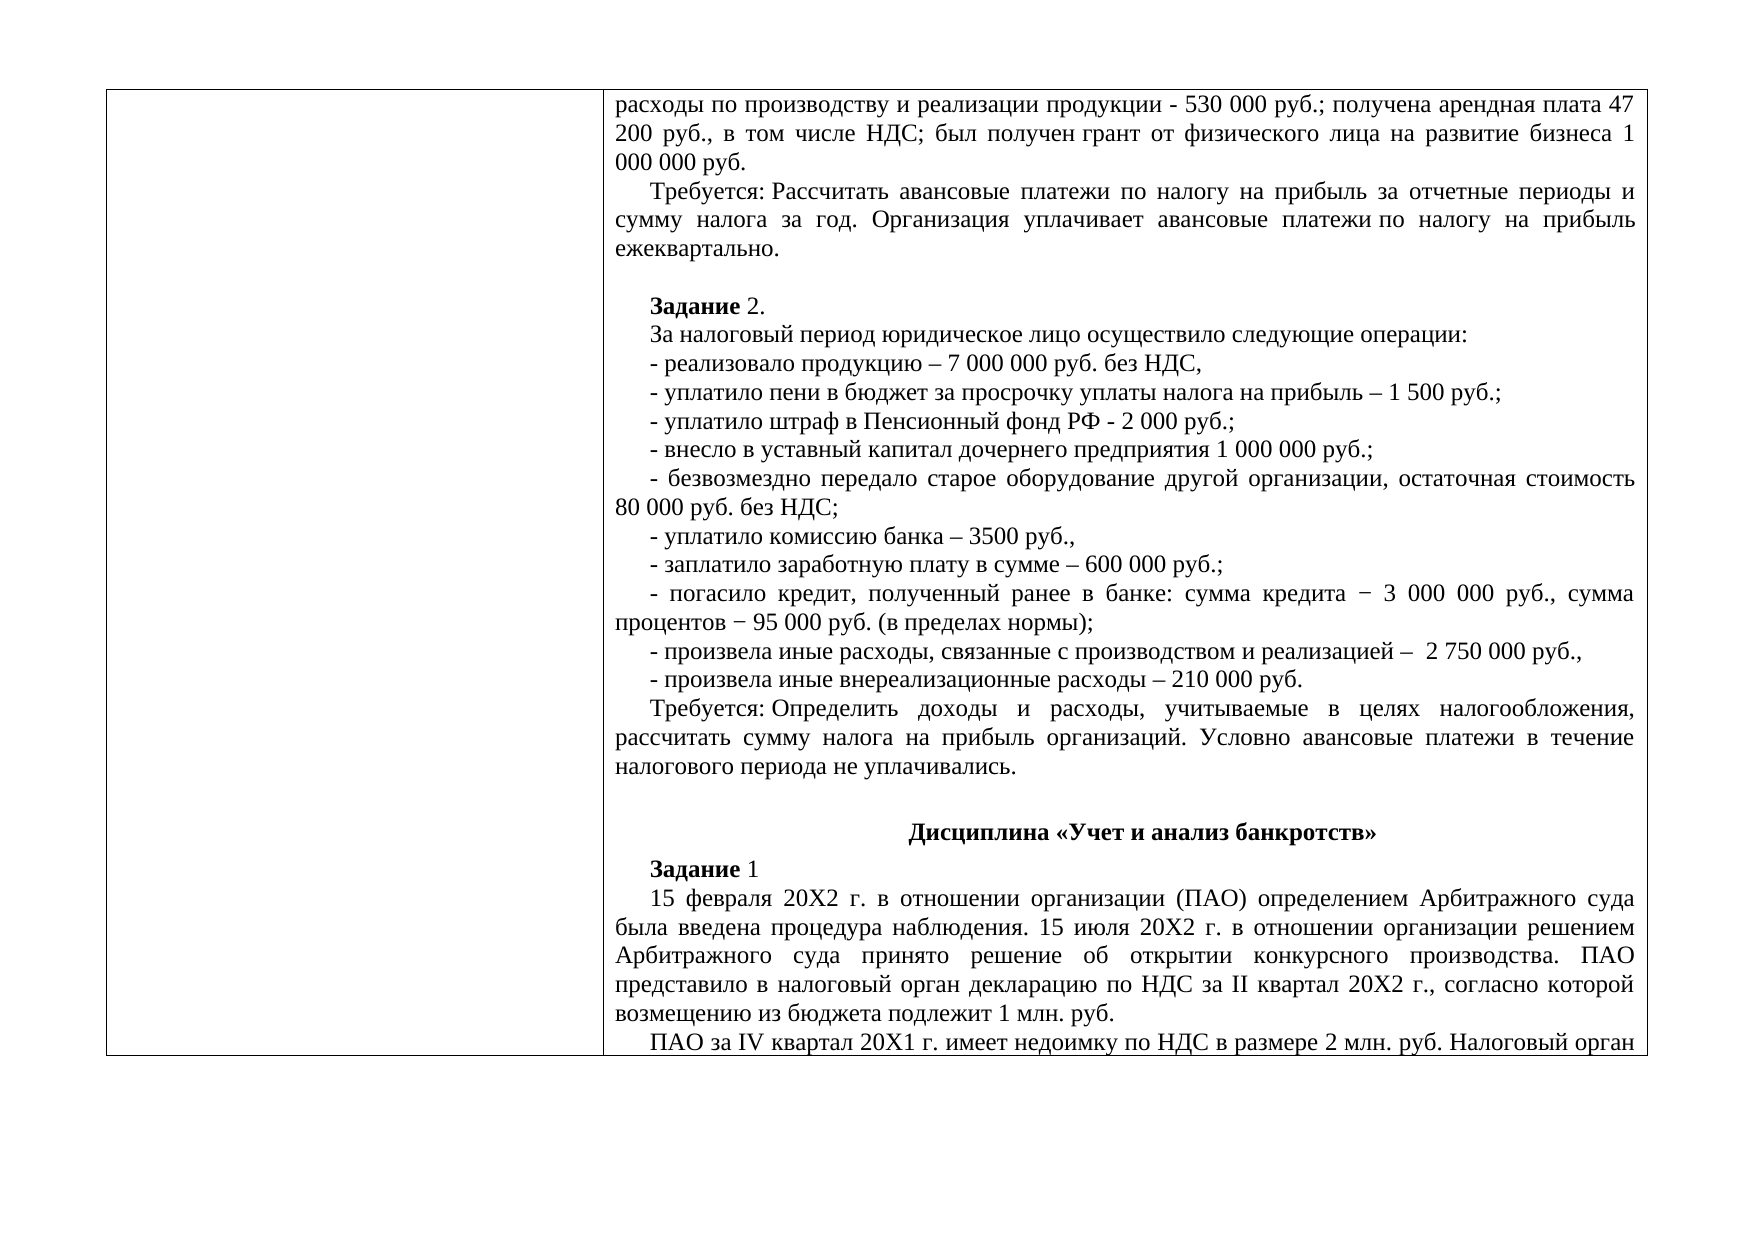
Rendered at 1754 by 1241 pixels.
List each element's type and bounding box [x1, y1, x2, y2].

table_cell [107, 90, 603, 1055]
table_cell [604, 90, 1647, 1055]
